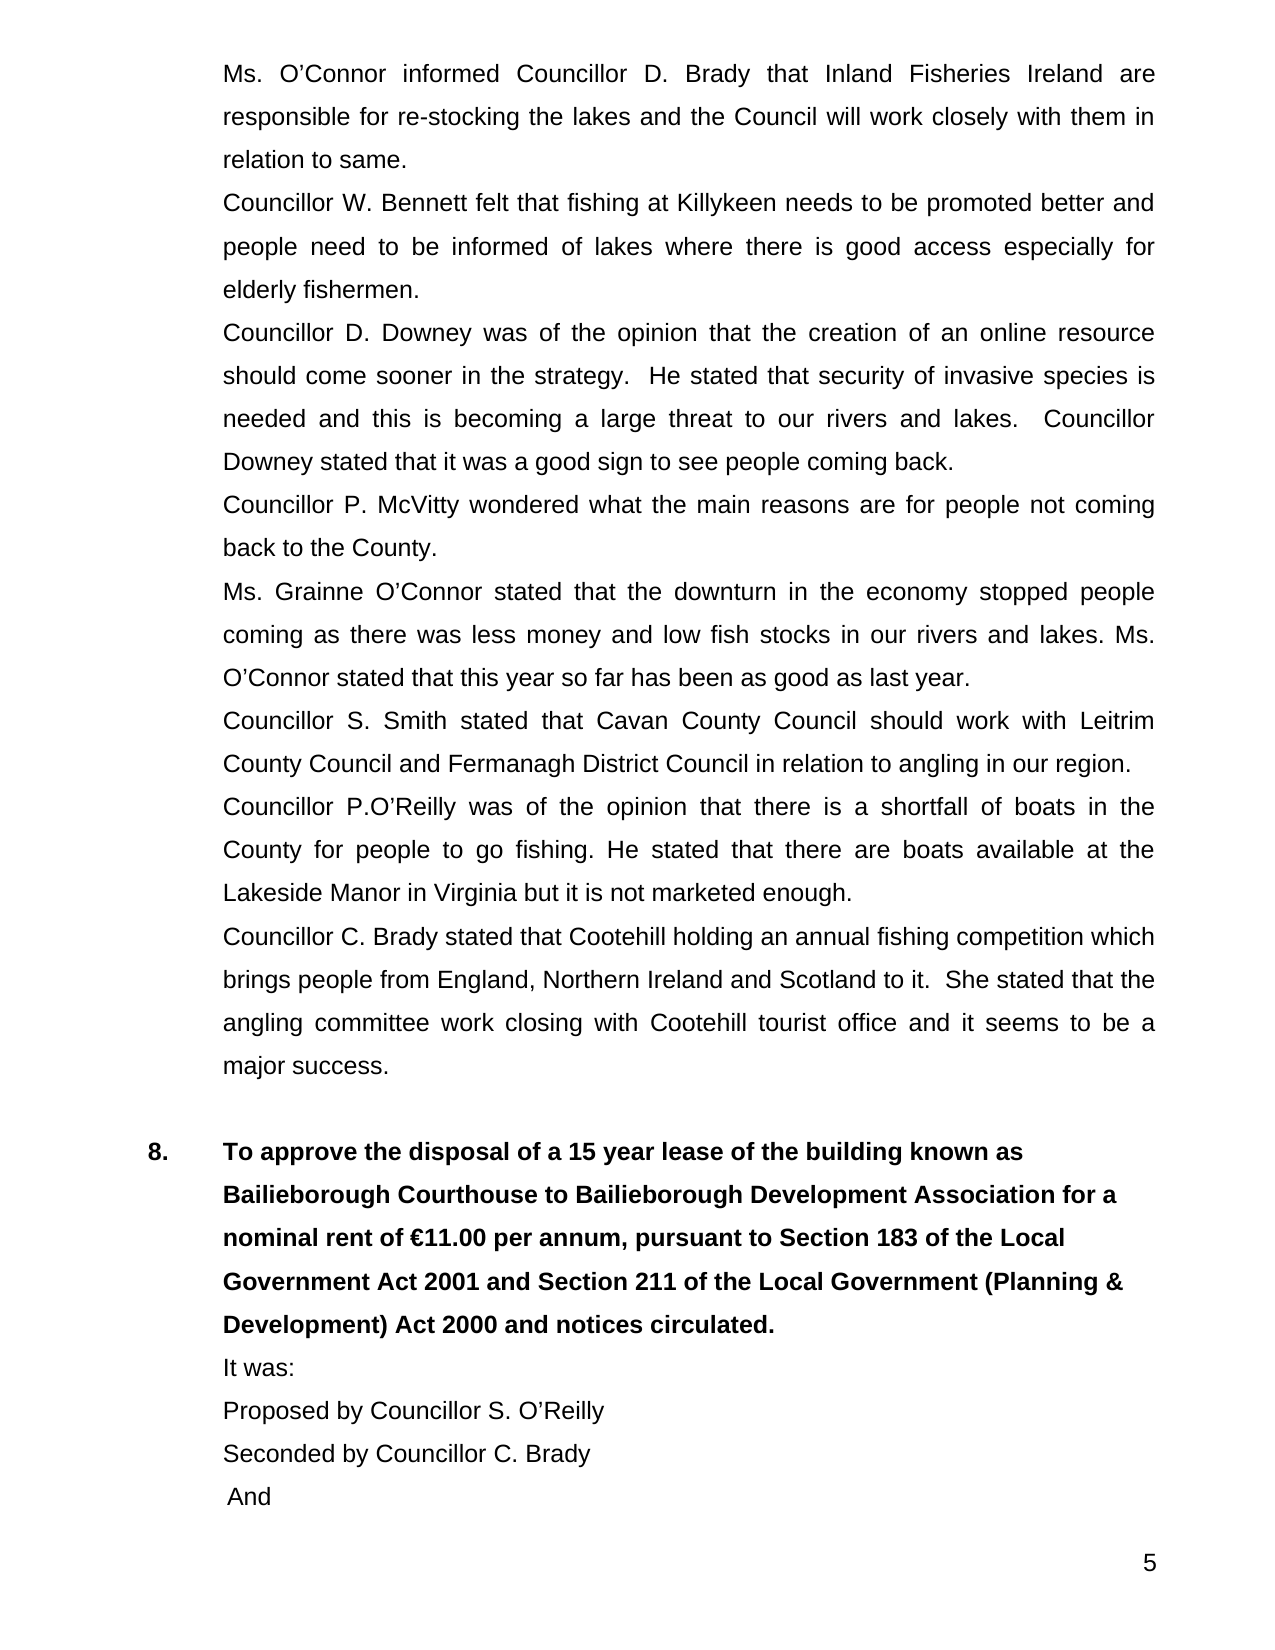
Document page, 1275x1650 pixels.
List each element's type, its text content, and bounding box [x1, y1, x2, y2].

text Councillor D. Downey was of the opinion that the creation of an online resource should come sooner in the strategy. He stated that security of invasive species is needed and this is becoming a large threat to our rivers and lakes. Councillor Downey stated that it was a good sign to see people coming back. [223, 318, 1157, 476]
text Councillor S. Smith stated that Cavan County Council should work with Leitrim County Council and Fermanagh District Council in relation to angling in our region. [223, 706, 1157, 778]
text Proposed by Councillor S. O’Reilly [148, 1396, 1157, 1425]
text Councillor C. Brady stated that Cootehill holding an annual fishing competition which brings people from England, Northern Ireland and Scotland to it. She stated that the angling committee work closing with Cootehill tourist office and it seems to be a major success. [223, 922, 1157, 1080]
text Seconded by Councillor C. Brady [148, 1439, 1157, 1468]
text Councillor P.O’Reilly was of the opinion that there is a shortfall of boats in the County for people to go fishing. He stated that there are boats available at the Lakeside Manor in Virginia but it is not marketed enough. [223, 792, 1157, 907]
text Ms. Grainne O’Connor stated that the downturn in the economy stopped people coming as there was less money and low fish stocks in our rivers and lakes. Ms. O’Connor stated that this year so far has been as good as last year. [223, 577, 1157, 692]
text And [148, 1482, 1157, 1511]
text Councillor W. Bennett felt that fishing at Killykeen needs to be promoted better and people need to be informed of lakes where there is good access especially for elderly fishermen. [223, 188, 1157, 303]
text Ms. O’Connor informed Councillor D. Brady that Inland Fisheries Ireland are responsible for re-stocking the lakes and the Council will work closely with them in relation to same. [223, 59, 1157, 174]
text 8. To approve the disposal of a 15 year lease of the building known as Bailieborough Courthouse to Bailieborough Development Association for a nominal rent of €11.00 per annum, pursuant to Section 183 of the Local Government Act 2001 and Section 211 of the Local Government (Planning & Development) Act 2000 and notices circulated. [148, 1137, 1157, 1338]
text It was: [148, 1353, 1157, 1382]
text Councillor P. McVitty wondered what the main reasons are for people not coming back to the County. [223, 490, 1157, 562]
